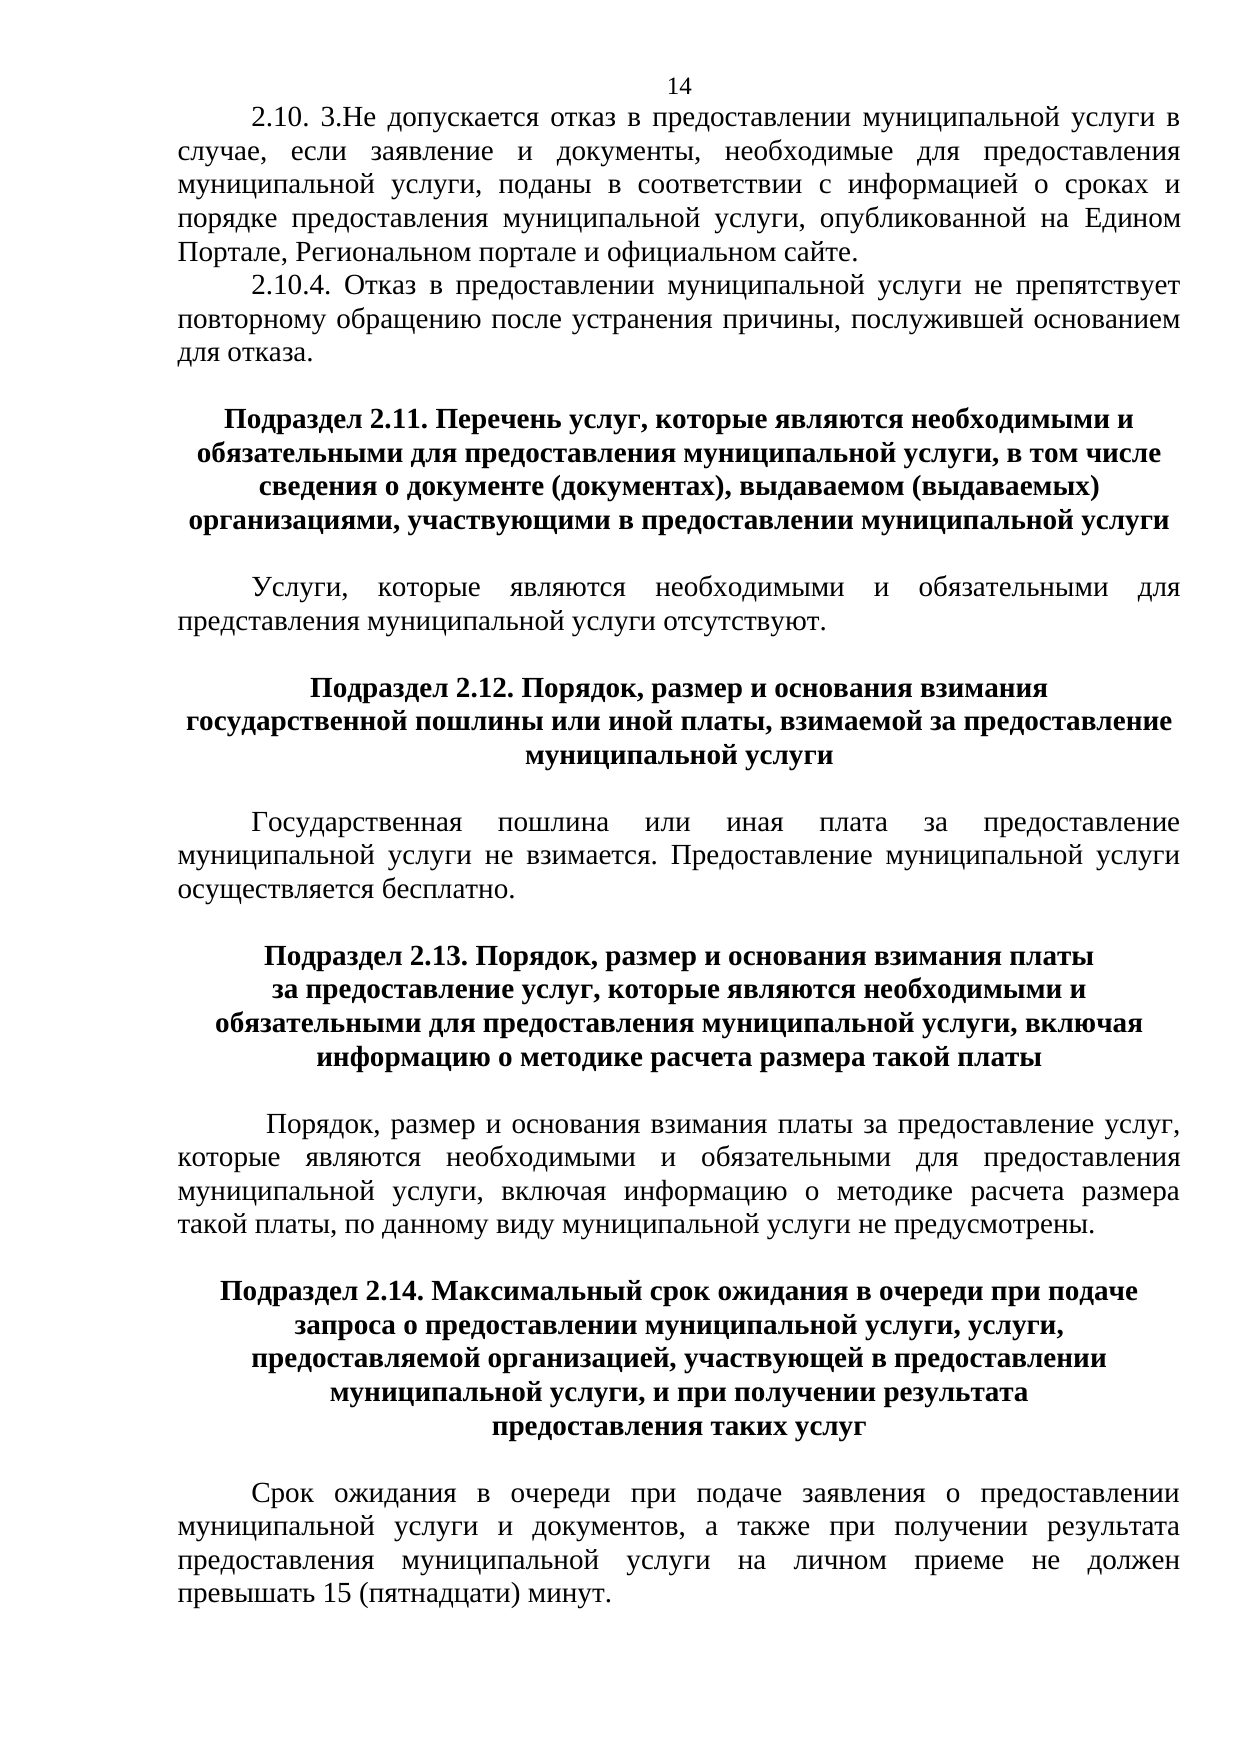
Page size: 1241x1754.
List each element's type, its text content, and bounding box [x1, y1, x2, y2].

text 2.10.4. Отказ в предоставлении муниципальной услуги не препятствует повторному обращению после устранения причины, послужившей основанием для отказа. [177, 267, 1181, 368]
text Порядок, размер и основания взимания платы за предоставление услуг, которые являются необходимыми и обязательными для предоставления муниципальной услуги, включая информацию о методике расчета размера такой платы, по данному виду муниципальной услуги не предусмотрены. [177, 1106, 1181, 1240]
text Подраздел 2.12. Порядок, размер и основания взимания [177, 670, 1181, 703]
text Подраздел 2.13. Порядок, размер и основания взимания платы [177, 938, 1181, 972]
text Государственная пошлина или иная плата за предоставление муниципальной услуги не взимается. Предоставление муниципальной услуги осуществляется бесплатно. [177, 804, 1181, 904]
text обязательными для предоставления муниципальной услуги, включая [177, 1005, 1181, 1039]
text информацию о методике расчета размера такой платы [177, 1039, 1181, 1072]
text Услуги, которые являются необходимыми и обязательными для представления муниципальной услуги отсутствуют. [177, 569, 1181, 636]
text организациями, участвующими в предоставлении муниципальной услуги [177, 502, 1181, 536]
text предоставления таких услуг [177, 1408, 1181, 1441]
text предоставляемой организацией, участвующей в предоставлении [177, 1341, 1181, 1374]
text обязательными для предоставления муниципальной услуги, в том числе сведения о документе (документах), выдаваемом (выдаваемых) [177, 435, 1181, 502]
text 2.10. 3.Не допускается отказ в предоставлении муниципальной услуги в случае, если заявление и документы, необходимые для предоставления муниципальной услуги, поданы в соответствии с информацией о сроках и порядке предоставления муниципальной услуги, опубликованной на Едином Портале, Региональном портале и официальном сайте. [177, 99, 1181, 267]
text запроса о предоставлении муниципальной услуги, услуги, [177, 1307, 1181, 1341]
text Подраздел 2.11. Перечень услуг, которые являются необходимыми и [177, 401, 1181, 435]
text Подраздел 2.14. Максимальный срок ожидания в очереди при подаче [177, 1273, 1181, 1307]
text за предоставление услуг, которые являются необходимыми и [177, 972, 1181, 1005]
text Срок ожидания в очереди при подаче заявления о предоставлении муниципальной услуги и документов, а также при получении результата предоставления муниципальной услуги на личном приеме не должен превышать 15 (пятнадцати) минут. [177, 1475, 1181, 1609]
text государственной пошлины или иной платы, взимаемой за предоставление муниципальной услуги [177, 703, 1181, 770]
text муниципальной услуги, и при получении результата [177, 1374, 1181, 1408]
